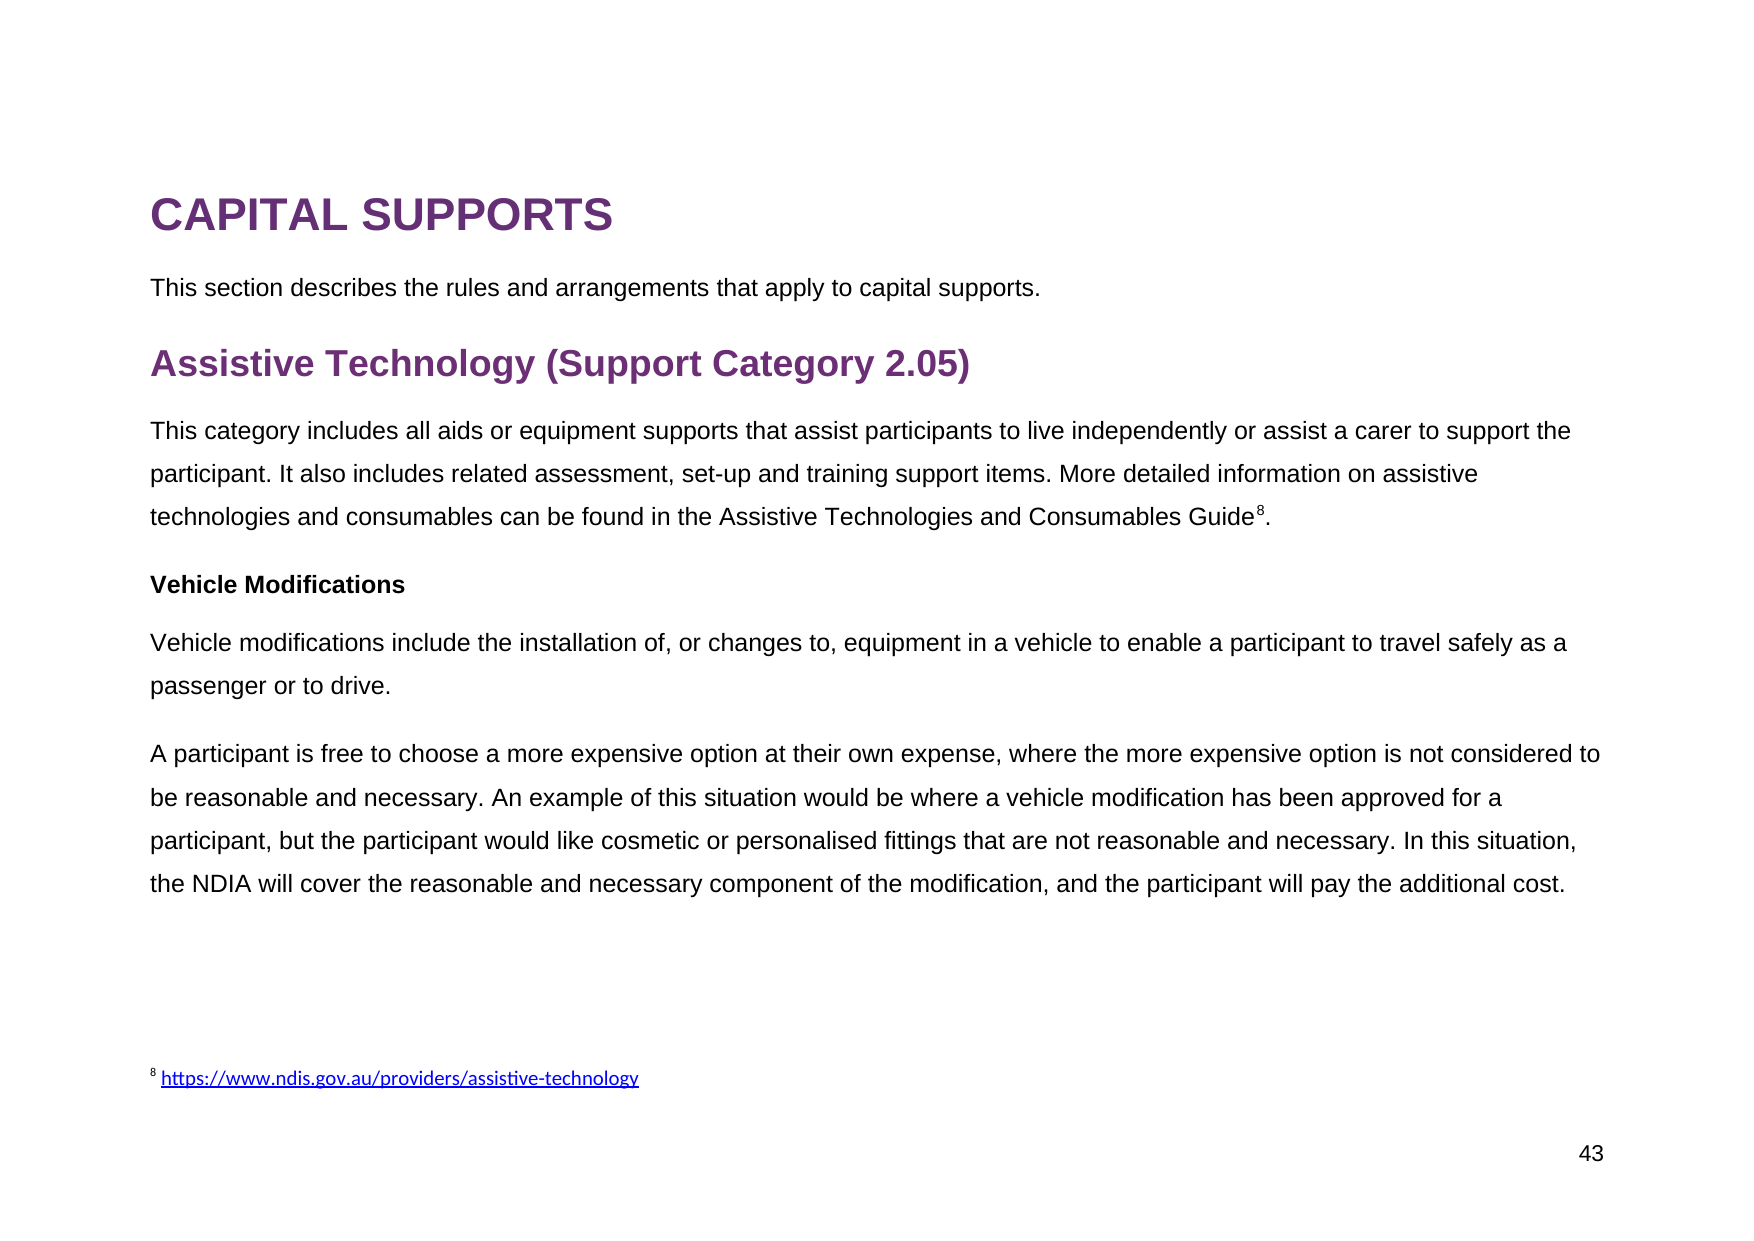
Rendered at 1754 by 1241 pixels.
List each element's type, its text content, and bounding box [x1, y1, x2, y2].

subtitle Assistive Technology (Support Category 2.05) [150, 341, 1604, 384]
subtitle CAPITAL SUPPORTS [150, 187, 1604, 240]
text A participant is free to choose a more expensive option at their own expense, where the more expensive option is not considered to be reasonable and necessary. An example of this situation would be where a vehicle modification has been approved for a participant, but the participant would like cosmetic or personalised fittings that are not reasonable and necessary. In this situation, the NDIA will cover the reasonable and necessary component of the modification, and the participant will pay the additional cost. [150, 739, 1604, 897]
text Vehicle modifications include the installation of, or changes to, equipment in a vehicle to enable a participant to travel safely as a passenger or to drive. [150, 628, 1604, 700]
text This category includes all aids or equipment supports that assist participants to live independently or assist a carer to support the participant. It also includes related assessment, set-up and training support items. More detailed information on assistive technologies and consumables can be found in the Assistive Technologies and Consumables Guide. [150, 416, 1604, 531]
text This section describes the rules and arrangements that apply to capital supports. [150, 273, 1604, 302]
subtitle Vehicle Modifications [150, 570, 1604, 599]
